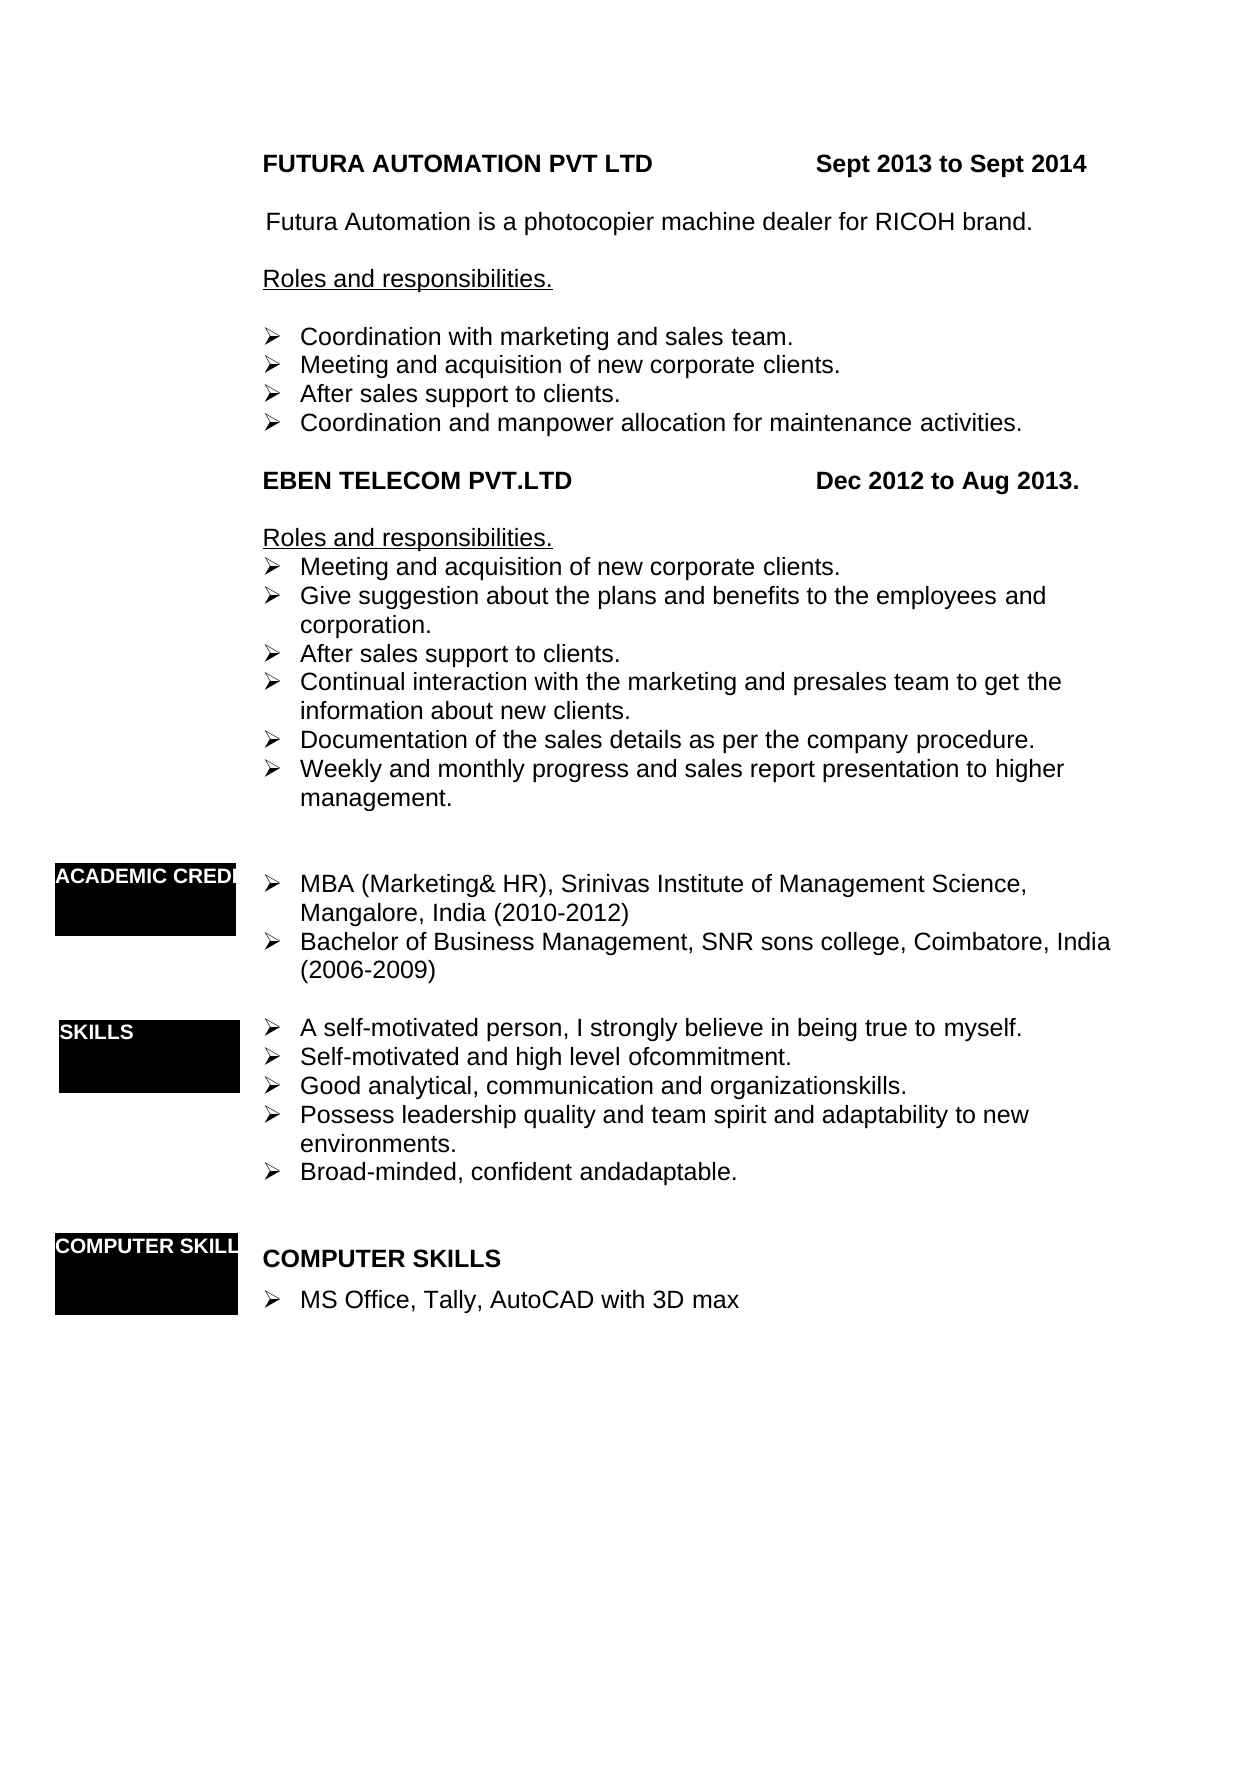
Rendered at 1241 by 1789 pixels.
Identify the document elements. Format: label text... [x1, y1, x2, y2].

list Coordination with marketing and sales team. [262, 322, 1130, 350]
subtitle EBEN TELECOM PVT.LTD Dec 2012 to Aug 2013. [262, 466, 1130, 494]
text Futura Automation is a photocopier machine dealer for RICOH brand. Roles and responsibilities. [262, 207, 1037, 293]
list After sales support to clients. [262, 379, 1130, 408]
list MBA (Marketing& HR), Srinivas Institute of Management Science, Mangalore, India (2010-2012) [262, 869, 1029, 927]
list MS Office, Tally, AutoCAD with 3D max [262, 1286, 1130, 1314]
subtitle COMPUTER SKILLS [262, 1244, 1130, 1272]
list Good analytical, communication and organizationskills. [262, 1071, 1130, 1100]
list Coordination and manpower allocation for maintenance activities. [262, 408, 1130, 437]
list A self-motivated person, I strongly believe in being true to myself. [262, 1013, 1130, 1042]
list After sales support to clients. [262, 638, 1130, 667]
list Give suggestion about the plans and benefits to the employees and corporation. [262, 581, 1047, 638]
picture [60, 1030, 69, 1037]
list Weekly and monthly progress and sales report presentation to higher management. [262, 754, 1065, 811]
picture [56, 1234, 237, 1314]
list Bachelor of Business Management, SNR sons college, Coimbatore, India (2006-2009) [262, 927, 1112, 984]
picture [60, 1021, 239, 1092]
list Meeting and acquisition of new corporate clients. [262, 350, 1130, 379]
list Self-motivated and high level ofcommitment. [262, 1042, 1130, 1071]
picture [56, 864, 235, 935]
text Roles and responsibilities. [262, 523, 1130, 552]
subtitle FUTURA AUTOMATION PVT LTD Sept 2013 to Sept 2014 [262, 149, 1130, 178]
list Documentation of the sales details as per the company procedure. [262, 725, 1130, 754]
list Broad-minded, confident andadaptable. [262, 1157, 1130, 1186]
list Meeting and acquisition of new corporate clients. [262, 552, 1130, 581]
list Continual interaction with the marketing and presales team to get the information about new clients. [262, 667, 1062, 725]
list Possess leadership quality and team spirit and adaptability to new environments. [262, 1100, 1031, 1157]
